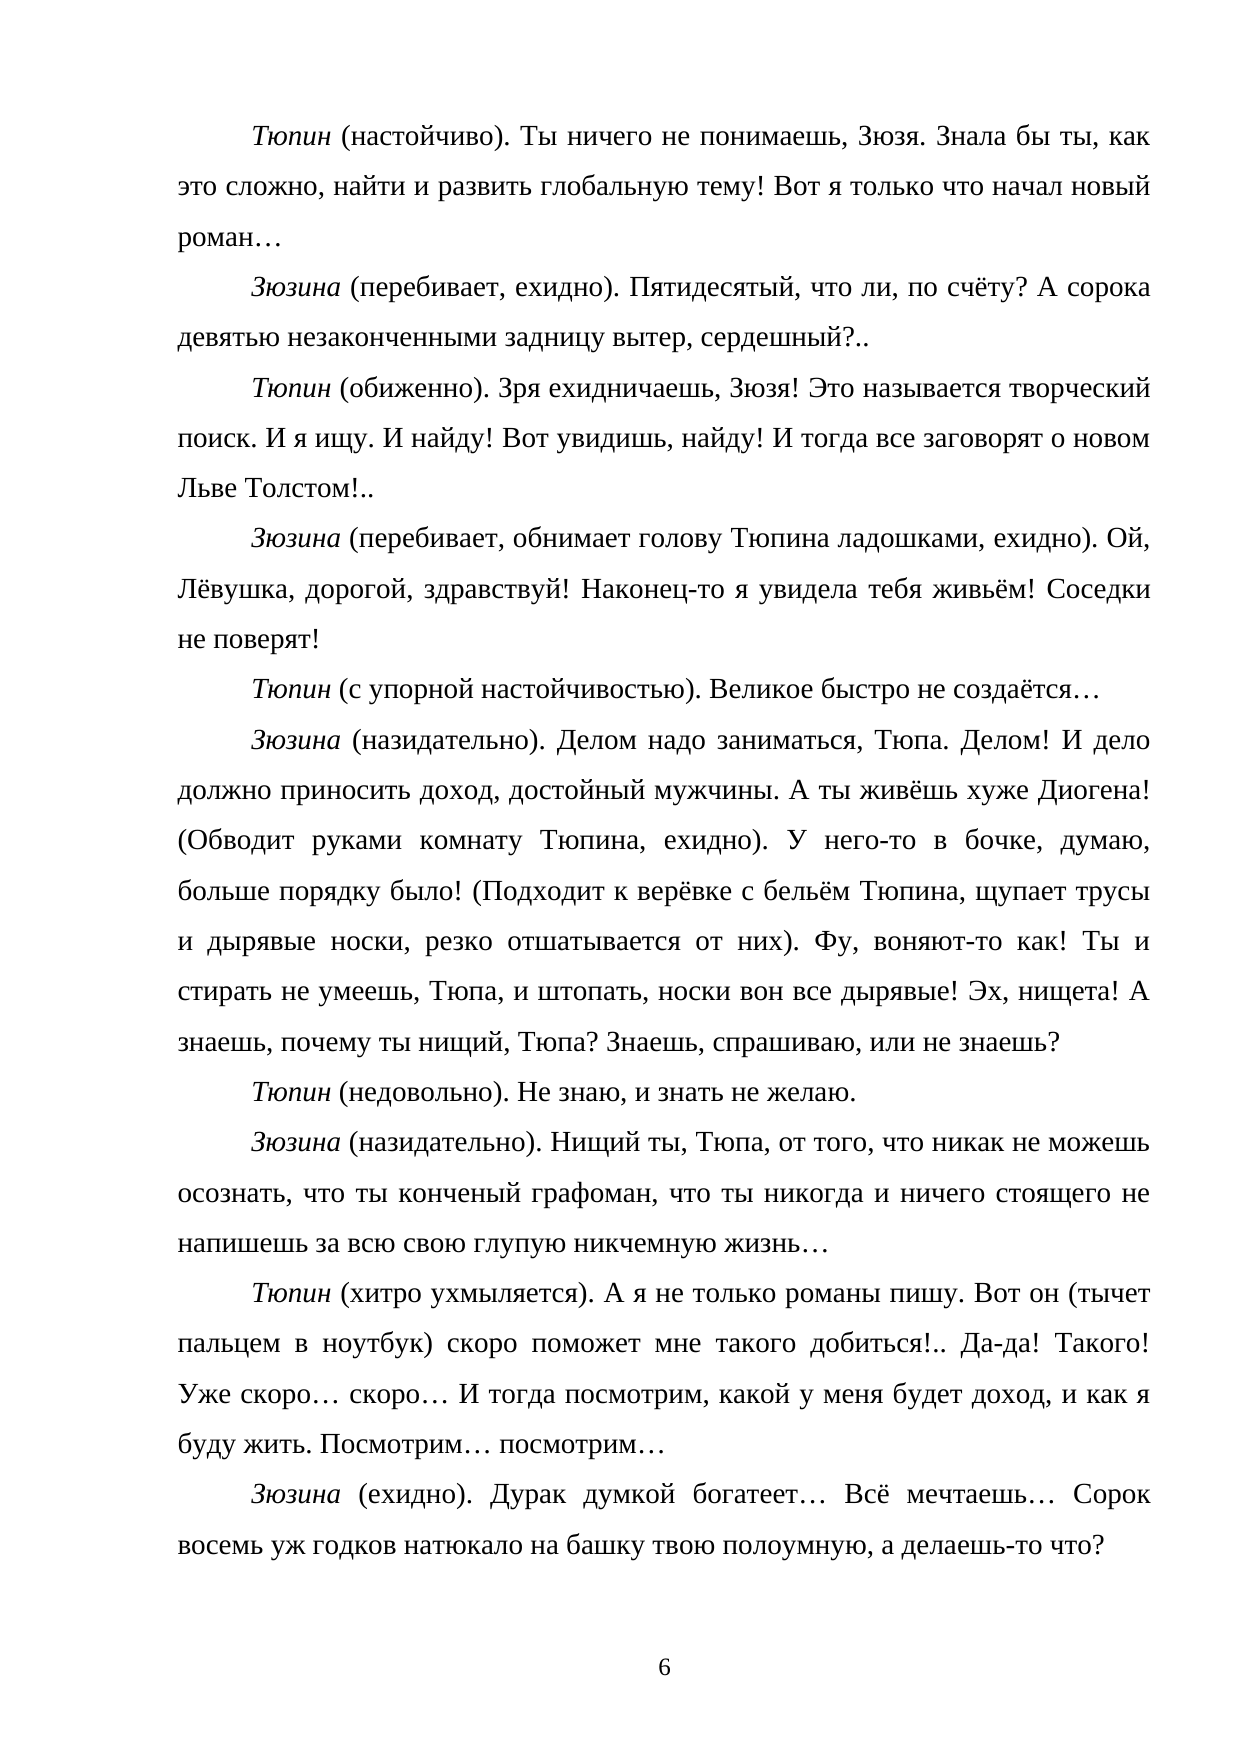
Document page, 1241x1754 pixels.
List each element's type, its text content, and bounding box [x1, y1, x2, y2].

text Тюпин (обиженно). Зря ехидничаешь, Зюзя! Это называется творческий поиск. И я ищу. И найду! Вот увидишь, найду! И тогда все заговорят о новом Льве Толстом!.. [177, 370, 1152, 504]
text Тюпин (настойчиво). Ты ничего не понимаешь, Зюзя. Знала бы ты, как это сложно, найти и развить глобальную тему! Вот я только что начал новый роман… [177, 118, 1152, 252]
text Зюзина (перебивает, ехидно). Пятидесятый, что ли, по счёту? А сорока девятью незаконченными задницу вытер, сердешный?.. [177, 269, 1152, 353]
text Тюпин (с упорной настойчивостью). Великое быстро не создаётся… [177, 672, 1152, 705]
text Зюзина (назидательно). Нищий ты, Тюпа, от того, что никак не можешь осознать, что ты конченый графоман, что ты никогда и ничего стоящего не напишешь за всю свою глупую никчемную жизнь… [177, 1124, 1152, 1258]
text Тюпин (недовольно). Не знаю, и знать не желаю. [177, 1074, 1152, 1108]
text Зюзина (ехидно). Дурак думкой богатеет… Всё мечтаешь… Сорок восемь уж годков натюкало на башку твою полоумную, а делаешь-то что? [177, 1477, 1152, 1560]
text Тюпин (хитро ухмыляется). А я не только романы пишу. Вот он (тычет пальцем в ноутбук) скоро поможет мне такого добиться!.. Да-да! Такого! Уже скоро… скоро… И тогда посмотрим, какой у меня будет доход, и как я буду жить. Посмотрим… посмотрим… [177, 1275, 1152, 1460]
text Зюзина (назидательно). Делом надо заниматься, Тюпа. Делом! И дело должно приносить доход, достойный мужчины. А ты живёшь хуже Диогена! (Обводит руками комнату Тюпина, ехидно). У него-то в бочке, думаю, больше порядку было! (Подходит к верёвке с бельём Тюпина, щупает трусы и дырявые носки, резко отшатывается от них). Фу, воняют-то как! Ты и стирать не умеешь, Тюпа, и штопать, носки вон все дырявые! Эх, нищета! А знаешь, почему ты нищий, Тюпа? Знаешь, спрашиваю, или не знаешь? [177, 722, 1152, 1057]
text Зюзина (перебивает, обнимает голову Тюпина ладошками, ехидно). Ой, Лёвушка, дорогой, здравствуй! Наконец-то я увидела тебя живьём! Соседки не поверят! [177, 521, 1152, 655]
